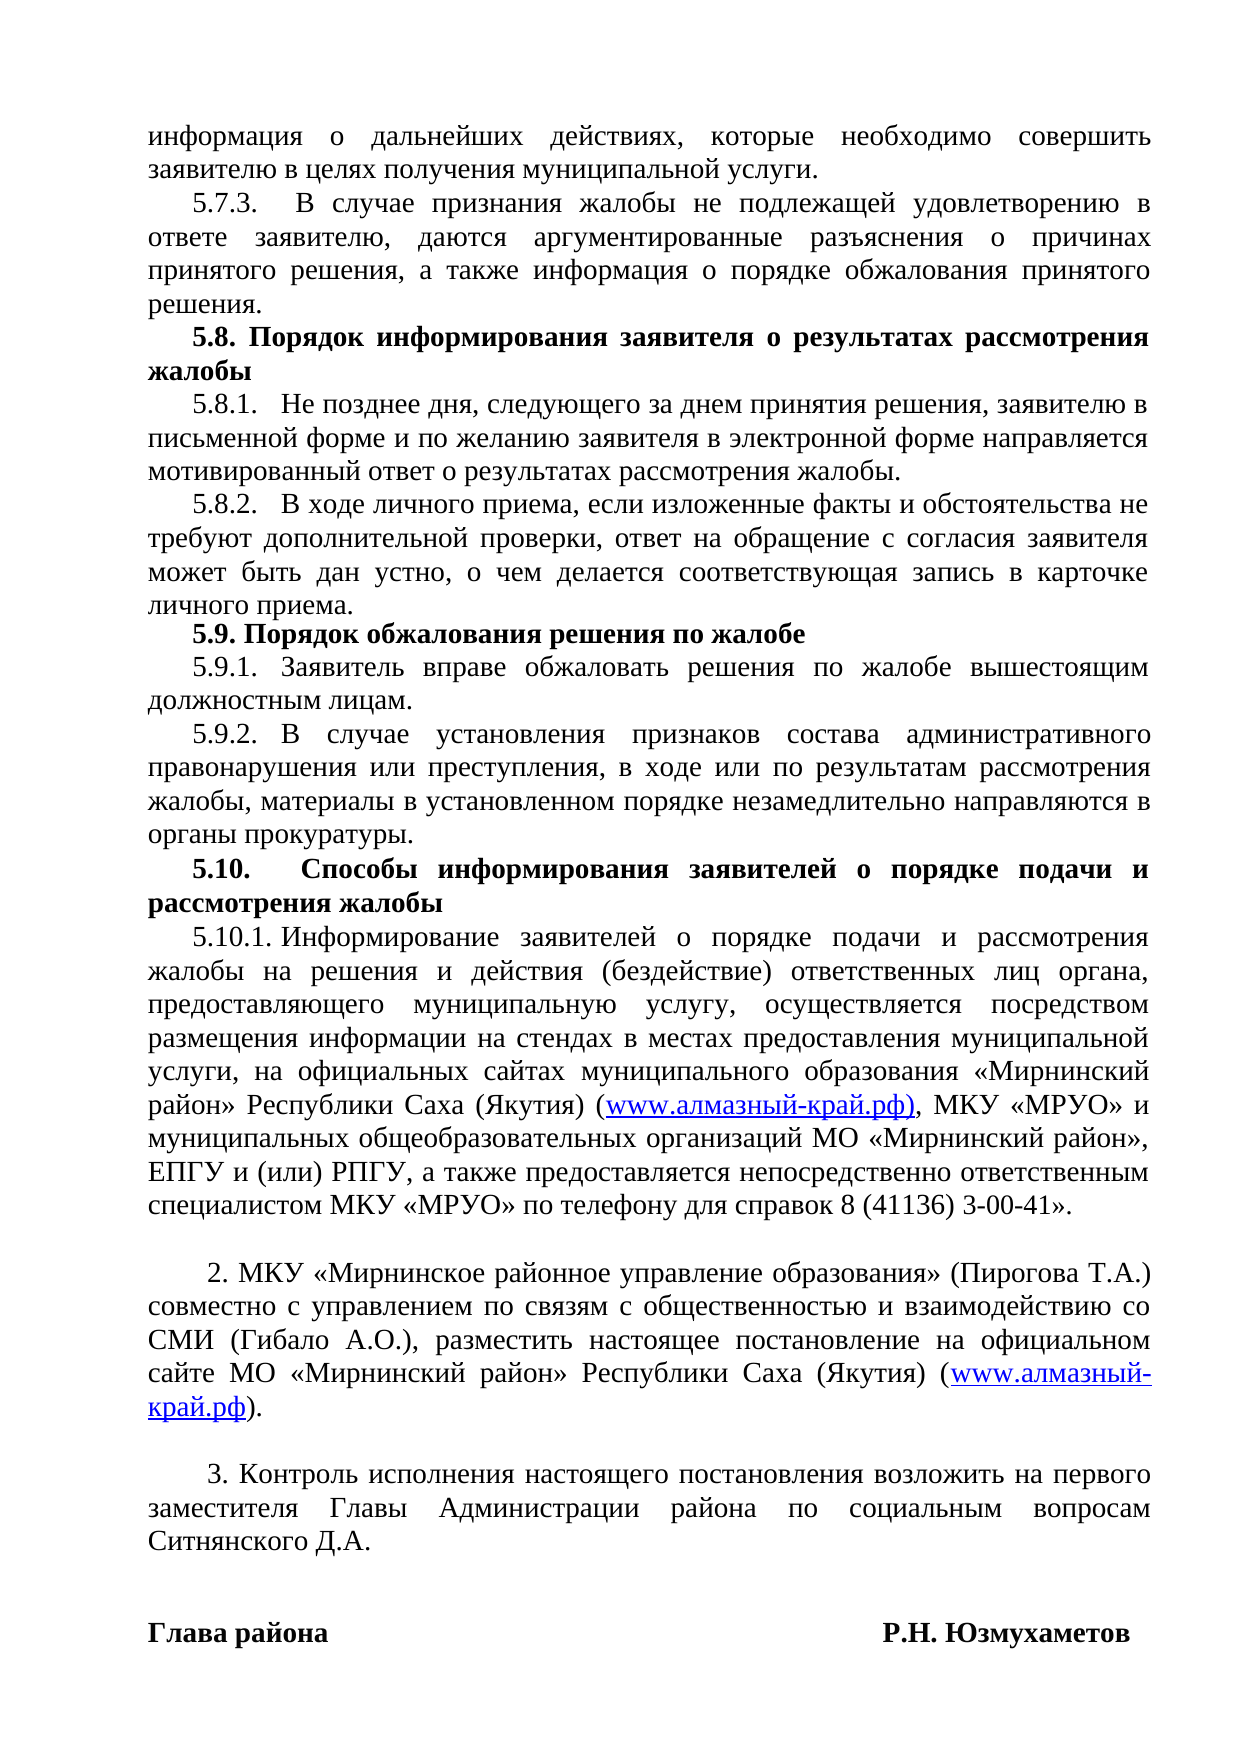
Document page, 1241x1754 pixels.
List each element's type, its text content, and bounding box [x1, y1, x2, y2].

text 2. МКУ «Мирнинское районное управление образования» (Пирогова Т.А.) совместно с управлением по связям с общественностью и взаимодействию со СМИ (Гибало А.О.), разместить настоящее постановление на официальном сайте МО «Мирнинский район» Республики Саха (Якутия) (www.алмазный-край.рф). [148, 1255, 1152, 1423]
list В случае установления признаков состава административного правонарушения или преступления, в ходе или по результатам рассмотрения жалобы, материалы в установленном порядке незамедлительно направляются в органы прокуратуры. [148, 716, 1152, 851]
text 3. Контроль исполнения настоящего постановления возложить на первого заместителя Главы Администрации района по социальным вопросам Ситнянского Д.А. [148, 1456, 1152, 1557]
list Порядок информирования заявителя о результатах рассмотрения жалобы [148, 319, 1150, 386]
list Способы информирования заявителей о порядке подачи и рассмотрения жалобы [148, 851, 1150, 919]
text Глава района Р.Н. Юзмухаметов [148, 1615, 1152, 1649]
list Информирование заявителей о порядке подачи и рассмотрения жалобы на решения и действия (бездействие) ответственных лиц органа, предоставляющего муниципальную услугу, осуществляется посредством размещения информации на стендах в местах предоставления муниципальной услуги, на официальных сайтах муниципального образования «Мирнинский район» Республики Саха (Якутия) (www.aлмазный-край.рф), МКУ «МРУО» и муниципальных общеобразовательных организаций МО «Мирнинский район», ЕПГУ и (или) РПГУ, а также предоставляется непосредственно ответственным специалистом МКУ «МРУО» по телефону для справок 8 (41136) 3-00-41». [148, 919, 1150, 1221]
list Порядок обжалования решения по жалобе [148, 621, 1152, 649]
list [148, 118, 1152, 185]
list Заявитель вправе обжаловать решения по жалобе вышестоящим должностным лицам. [148, 649, 1150, 716]
list В ходе личного приема, если изложенные факты и обстоятельства не требуют дополнительной проверки, ответ на обращение с согласия заявителя может быть дан устно, о чем делается соответствующая запись в карточке личного приема. [148, 487, 1149, 621]
list Не позднее дня, следующего за днем принятия решения, заявителю в письменной форме и по желанию заявителя в электронной форме направляется мотивированный ответ о результатах рассмотрения жалобы. [148, 386, 1149, 487]
list В случае признания жалобы не подлежащей удовлетворению в ответе заявителю, даются аргументированные разъяснения о причинах принятого решения, а также информация о порядке обжалования принятого решения. [148, 185, 1152, 319]
